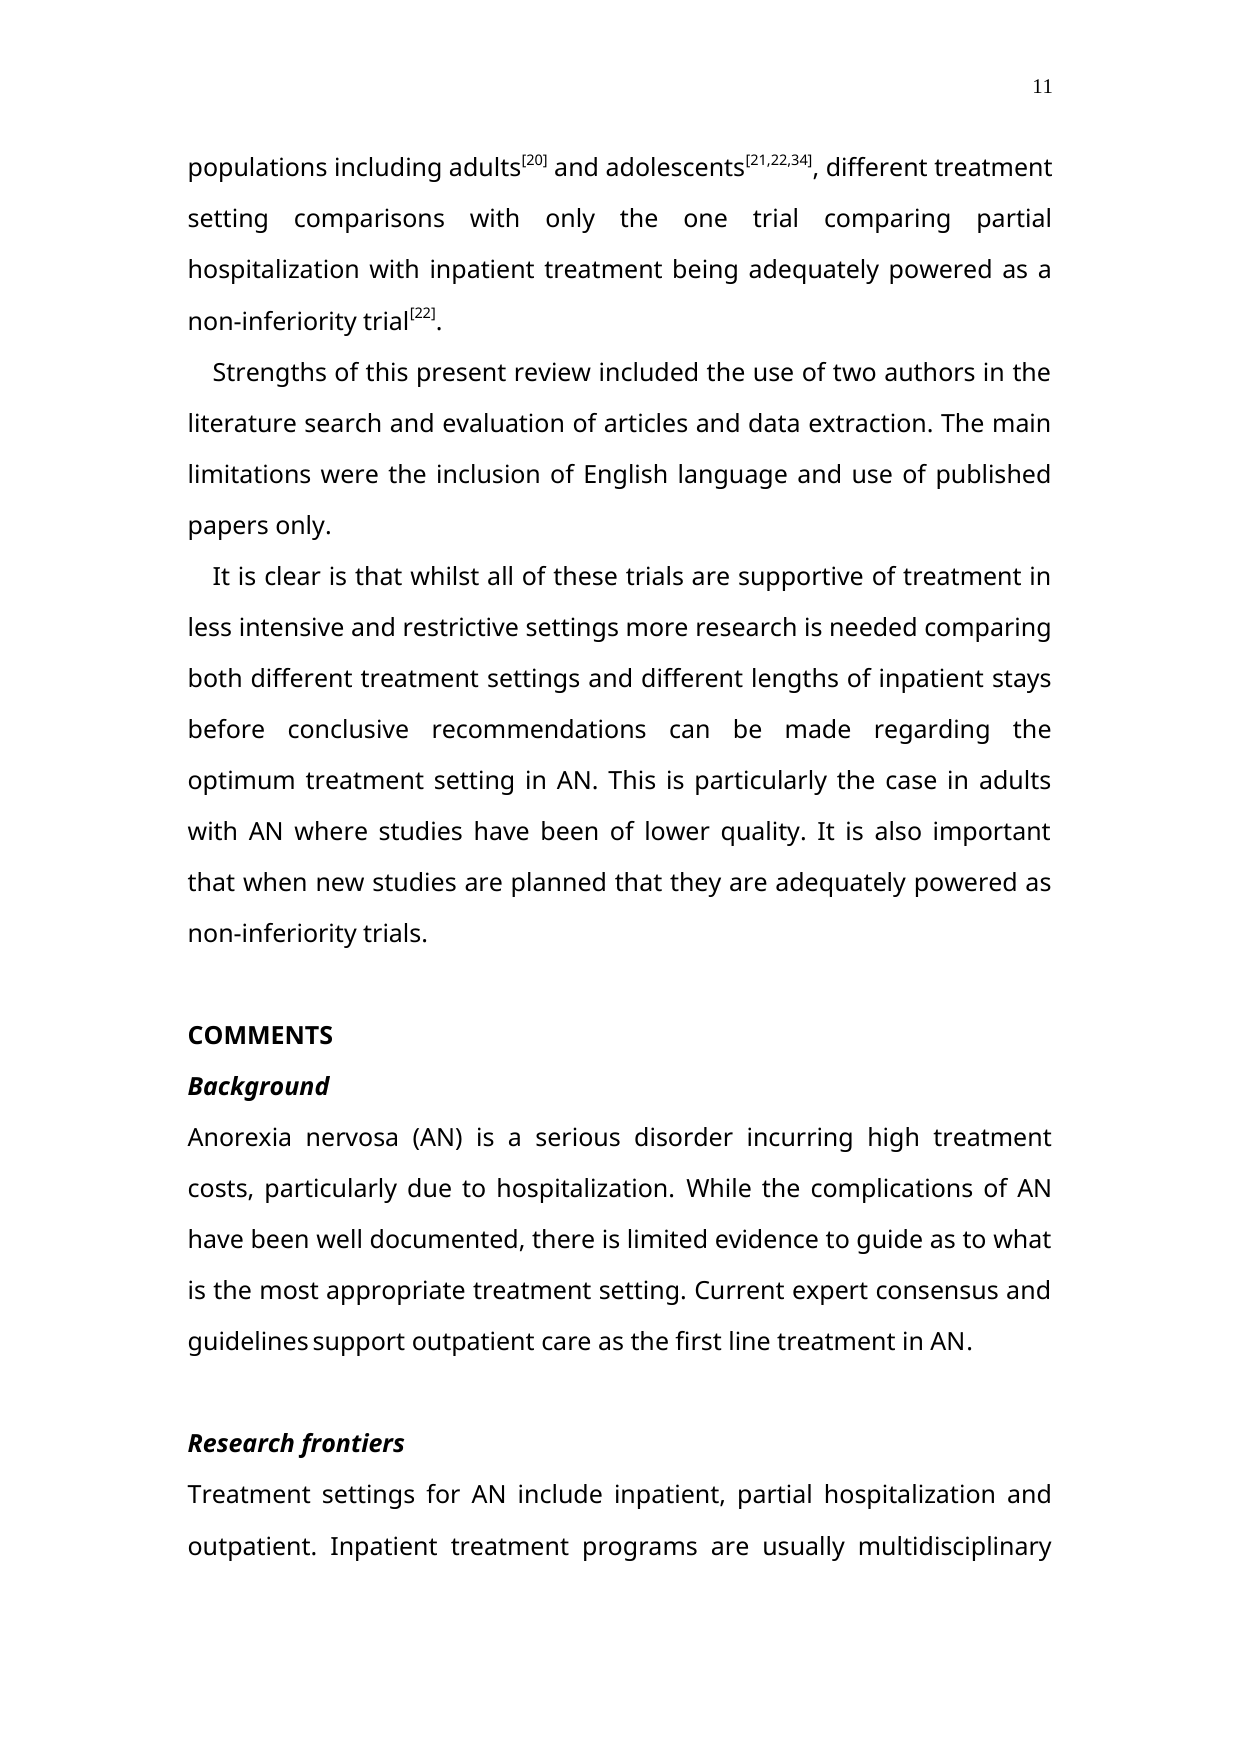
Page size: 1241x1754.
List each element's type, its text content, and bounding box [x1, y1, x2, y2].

text Background [187, 1069, 1053, 1103]
text Research frontiers [187, 1426, 1053, 1460]
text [187, 150, 1053, 337]
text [187, 1477, 1053, 1562]
text Anorexia nervosa (AN) is a serious disorder incurring high treatment costs, particularly due to hospitalization. While the complications of AN have been well documented, there is limited evidence to guide as to what is the most appropriate treatment setting. Current expert consensus and guidelines support outpatient care as the first line treatment in AN. [187, 1120, 1053, 1358]
text It is clear is that whilst all of these trials are supportive of treatment in less intensive and restrictive settings more research is needed comparing both different treatment settings and different lengths of inpatient stays before conclusive recommendations can be made regarding the optimum treatment setting in AN. This is particularly the case in adults with AN where studies have been of lower quality. It is also important that when new studies are planned that they are adequately powered as non-inferiority trials. [187, 558, 1053, 950]
text Strengths of this present review included the use of two authors in the literature search and evaluation of articles and data extraction. The main limitations were the inclusion of English language and use of published papers only. [187, 354, 1053, 541]
text COMMENTS [187, 1018, 1053, 1052]
